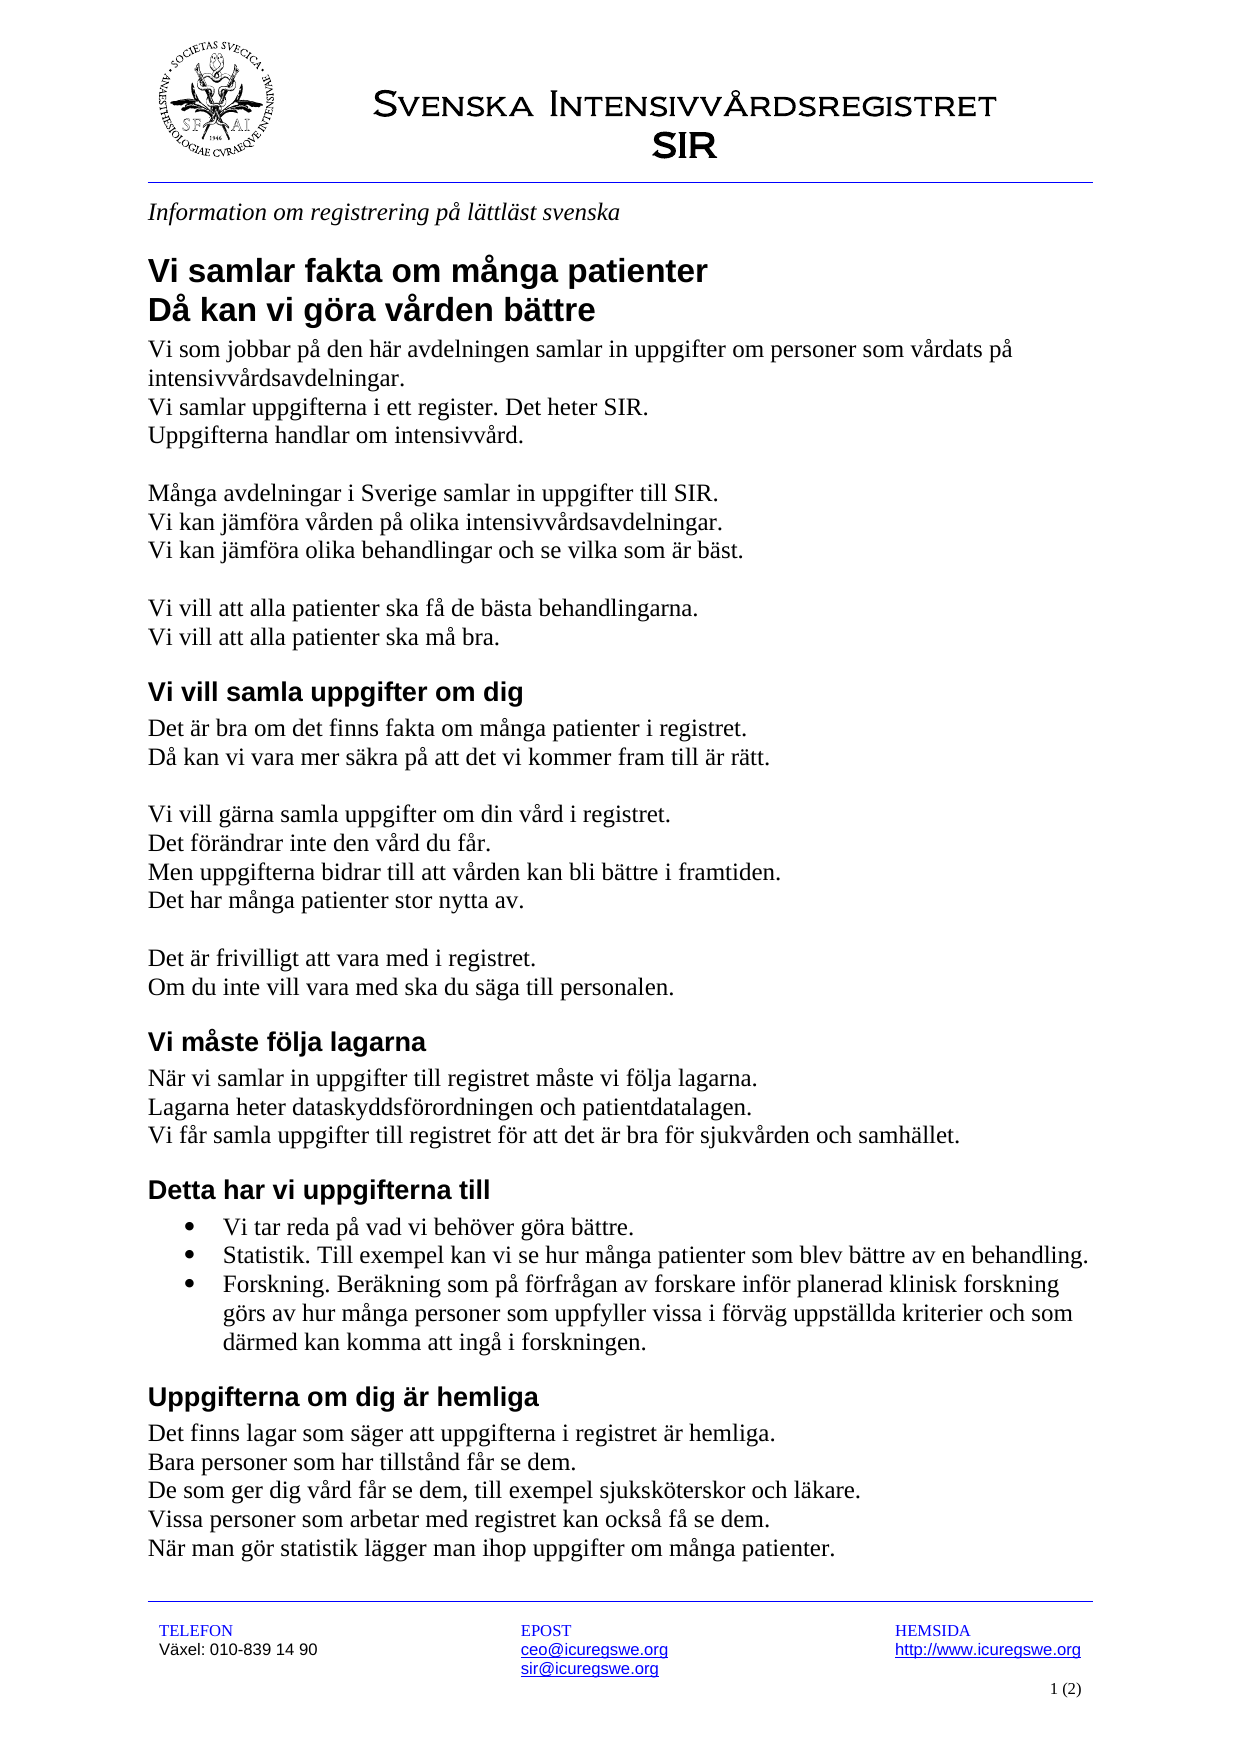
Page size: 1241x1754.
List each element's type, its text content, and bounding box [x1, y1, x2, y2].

list Statistik. Till exempel kan vi se hur många patienter som blev bättre av en behandling. [185, 1241, 1092, 1269]
text Information om registrering på lättläst svenska [148, 197, 1092, 226]
text Vi vill att alla patienter ska få de bästa behandlingarna. Vi vill att alla patienter ska må bra. [148, 593, 1092, 651]
subtitle Vi måste följa lagarna [148, 1026, 1092, 1057]
text Vi vill gärna samla uppgifter om din vård i registret. Det förändrar inte den vård du får. Men uppgifterna bidrar till att vården kan bli bättre i framtiden. Det har många patienter stor nytta av. [148, 799, 1092, 914]
list Vi tar reda på vad vi behöver göra bättre. [185, 1212, 1092, 1241]
subtitle Detta har vi uppgifterna till [148, 1174, 1092, 1206]
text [148, 1476, 1092, 1562]
subtitle Vi samlar fakta om många patienter Då kan vi göra vården bättre [148, 251, 1092, 328]
subtitle Uppgifterna om dig är hemliga [148, 1381, 1092, 1412]
text När vi samlar in uppgifter till registret måste vi följa lagarna. Lagarna heter dataskyddsförordningen och patientdatalagen. Vi får samla uppgifter till registret för att det är bra för sjukvården och samhället. [148, 1063, 1092, 1149]
text Det finns lagar som säger att uppgifterna i registret är hemliga. [148, 1418, 1092, 1447]
text Det är frivilligt att vara med i registret. Om du inte vill vara med ska du säga till personalen. [148, 943, 1092, 1001]
list Forskning. Beräkning som på förfrågan av forskare inför planerad klinisk forskning görs av hur många personer som uppfyller vissa i förväg uppställda kriterier och som därmed kan komma att ingå i forskningen. [185, 1269, 1092, 1356]
subtitle Vi vill samla uppgifter om dig [148, 676, 1092, 707]
text Uppgifterna handlar om intensivvård. Många avdelningar i Sverige samlar in uppgifter till SIR. Vi kan jämföra vården på olika intensivvårdsavdelningar. Vi kan jämföra olika behandlingar och se vilka som är bäst. [148, 421, 1092, 593]
text Bara personer som har tillstånd får se dem. [148, 1447, 1092, 1476]
text Vi som jobbar på den här avdelningen samlar in uppgifter om personer som vårdats på intensivvårdsavdelningar. Vi samlar uppgifterna i ett register. Det heter SIR. [148, 334, 1092, 421]
text Det är bra om det finns fakta om många patienter i registret. Då kan vi vara mer säkra på att det vi kommer fram till är rätt. [148, 713, 1092, 771]
